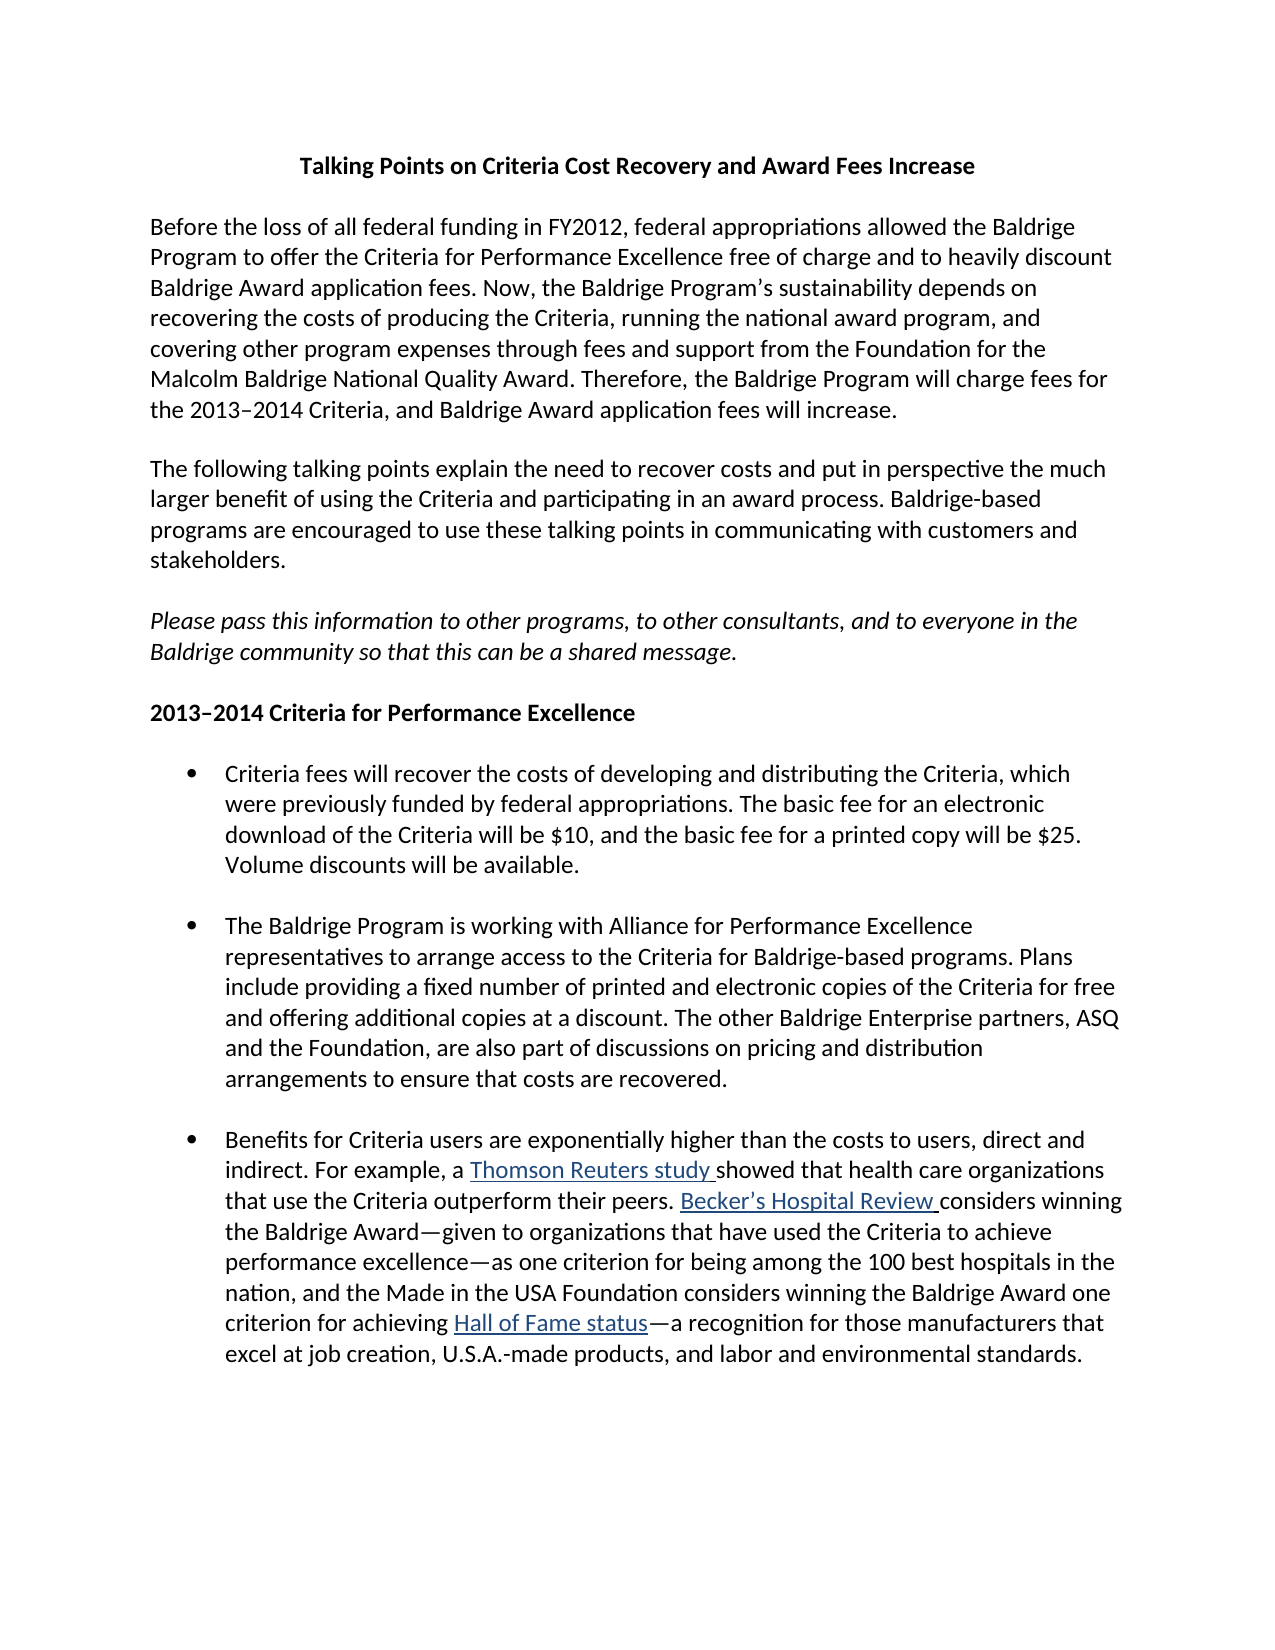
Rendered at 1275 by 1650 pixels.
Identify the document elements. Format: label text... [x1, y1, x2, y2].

list Criteria fees will recover the costs of developing and distributing the Criteria, which were previously funded by federal appropriations. The basic fee for an electronic download of the Criteria will be $10, and the basic fee for a printed copy will be $25. Volume discounts will be available. [187, 758, 1125, 880]
list Benefits for Criteria users are exponentially higher than the costs to users, direct and indirect. For example, a Thomson Reuters study showed that health care organizations that use the Criteria outperform their peers. Becker’s Hospital Review considers winning the Baldrige Award—given to organizations that have used the Criteria to achieve performance excellence—as one criterion for being among the 100 best hospitals in the nation, and the Made in the USA Foundation considers winning the Baldrige Award one criterion for achieving Hall of Fame status—a recognition for those manufacturers that excel at job creation, U.S.A.-made products, and labor and environmental standards. [187, 1124, 1125, 1368]
text 2013–2014 Criteria for Performance Excellence [150, 697, 1125, 727]
text Before the loss of all federal funding in FY2012, federal appropriations allowed the Baldrige Program to offer the Criteria for Performance Excellence free of charge and to heavily discount Baldrige Award application fees. Now, the Baldrige Program’s sustainability depends on recovering the costs of producing the Criteria, running the national award program, and covering other program expenses through fees and support from the Foundation for the Malcolm Baldrige National Quality Award. Therefore, the Baldrige Program will charge fees for the 2013–2014 Criteria, and Baldrige Award application fees will increase. [150, 211, 1125, 425]
list The Baldrige Program is working with Alliance for Performance Excellence representatives to arrange access to the Criteria for Baldrige-based programs. Plans include providing a fixed number of printed and electronic copies of the Criteria for free and offering additional copies at a discount. The other Baldrige Enterprise partners, ASQ and the Foundation, are also part of discussions on pricing and distribution arrangements to ensure that costs are recovered. [187, 911, 1125, 1094]
text Please pass this information to other programs, to other consultants, and to everyone in the Baldrige community so that this can be a shared message. [150, 605, 1125, 666]
text The following talking points explain the need to recover costs and put in perspective the much larger benefit of using the Criteria and participating in an award process. Baldrige-based programs are encouraged to use these talking points in communicating with customers and stakeholders. [150, 453, 1125, 575]
text Talking Points on Criteria Cost Recovery and Award Fees Increase [150, 150, 1125, 181]
